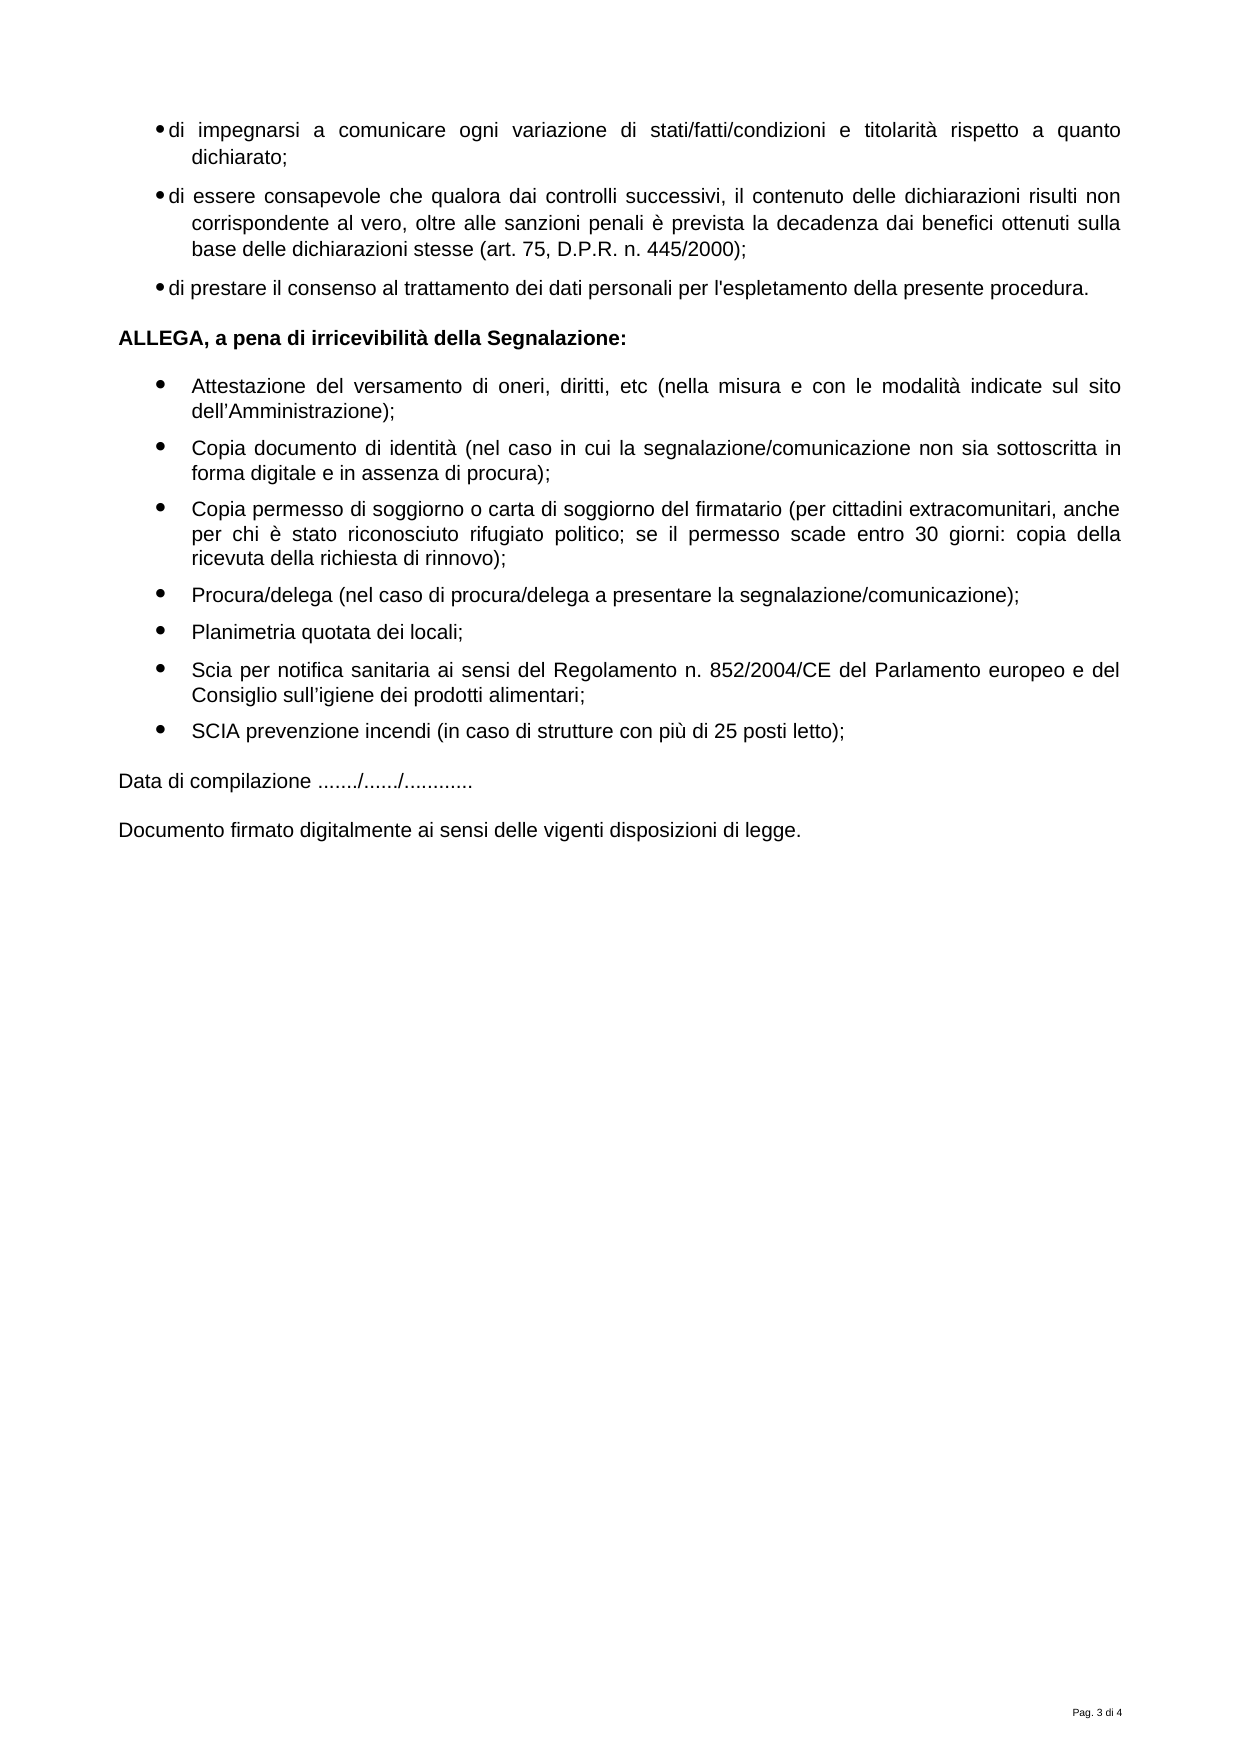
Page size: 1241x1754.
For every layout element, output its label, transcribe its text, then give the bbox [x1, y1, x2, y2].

text Documento firmato digitalmente ai sensi delle vigenti disposizioni di legge. [118, 818, 1122, 842]
list Attestazione del versamento di oneri, diritti, etc (nella misura e con le modalità indicate sul sito dell’Amministrazione); [156, 374, 1122, 423]
text Data di compilazione ......./....../............ [118, 769, 1122, 793]
list Planimetria quotata dei locali; [156, 620, 1122, 645]
list Scia per notifica sanitaria ai sensi del Regolamento n. 852/2004/CE del Parlamento europeo e del Consiglio sull’igiene dei prodotti alimentari; [156, 658, 1122, 707]
list di prestare il consenso al trattamento dei dati personali per l'espletamento della presente procedura. [156, 276, 1122, 300]
text ALLEGA, a pena di irricevibilità della Segnalazione: [118, 325, 1122, 349]
list SCIA prevenzione incendi (in caso di strutture con più di 25 posti letto); [156, 719, 1122, 744]
list Copia permesso di soggiorno o carta di soggiorno del firmatario (per cittadini extracomunitari, anche per chi è stato riconosciuto rifugiato politico; se il permesso scade entro 30 giorni: copia della ricevuta della richiesta di rinnovo); [156, 497, 1122, 570]
list Copia documento di identità (nel caso in cui la segnalazione/comunicazione non sia sottoscritta in forma digitale e in assenza di procura); [156, 436, 1122, 485]
list Procura/delega (nel caso di procura/delega a presentare la segnalazione/comunicazione); [156, 583, 1122, 608]
list di essere consapevole che qualora dai controlli successivi, il contenuto delle dichiarazioni risulti non corrispondente al vero, oltre alle sanzioni penali è prevista la decadenza dai benefici ottenuti sulla base delle dichiarazioni stesse (art. 75, D.P.R. n. 445/2000); [156, 184, 1122, 261]
list di impegnarsi a comunicare ogni variazione di stati/fatti/condizioni e titolarità rispetto a quanto dichiarato; [156, 118, 1122, 169]
